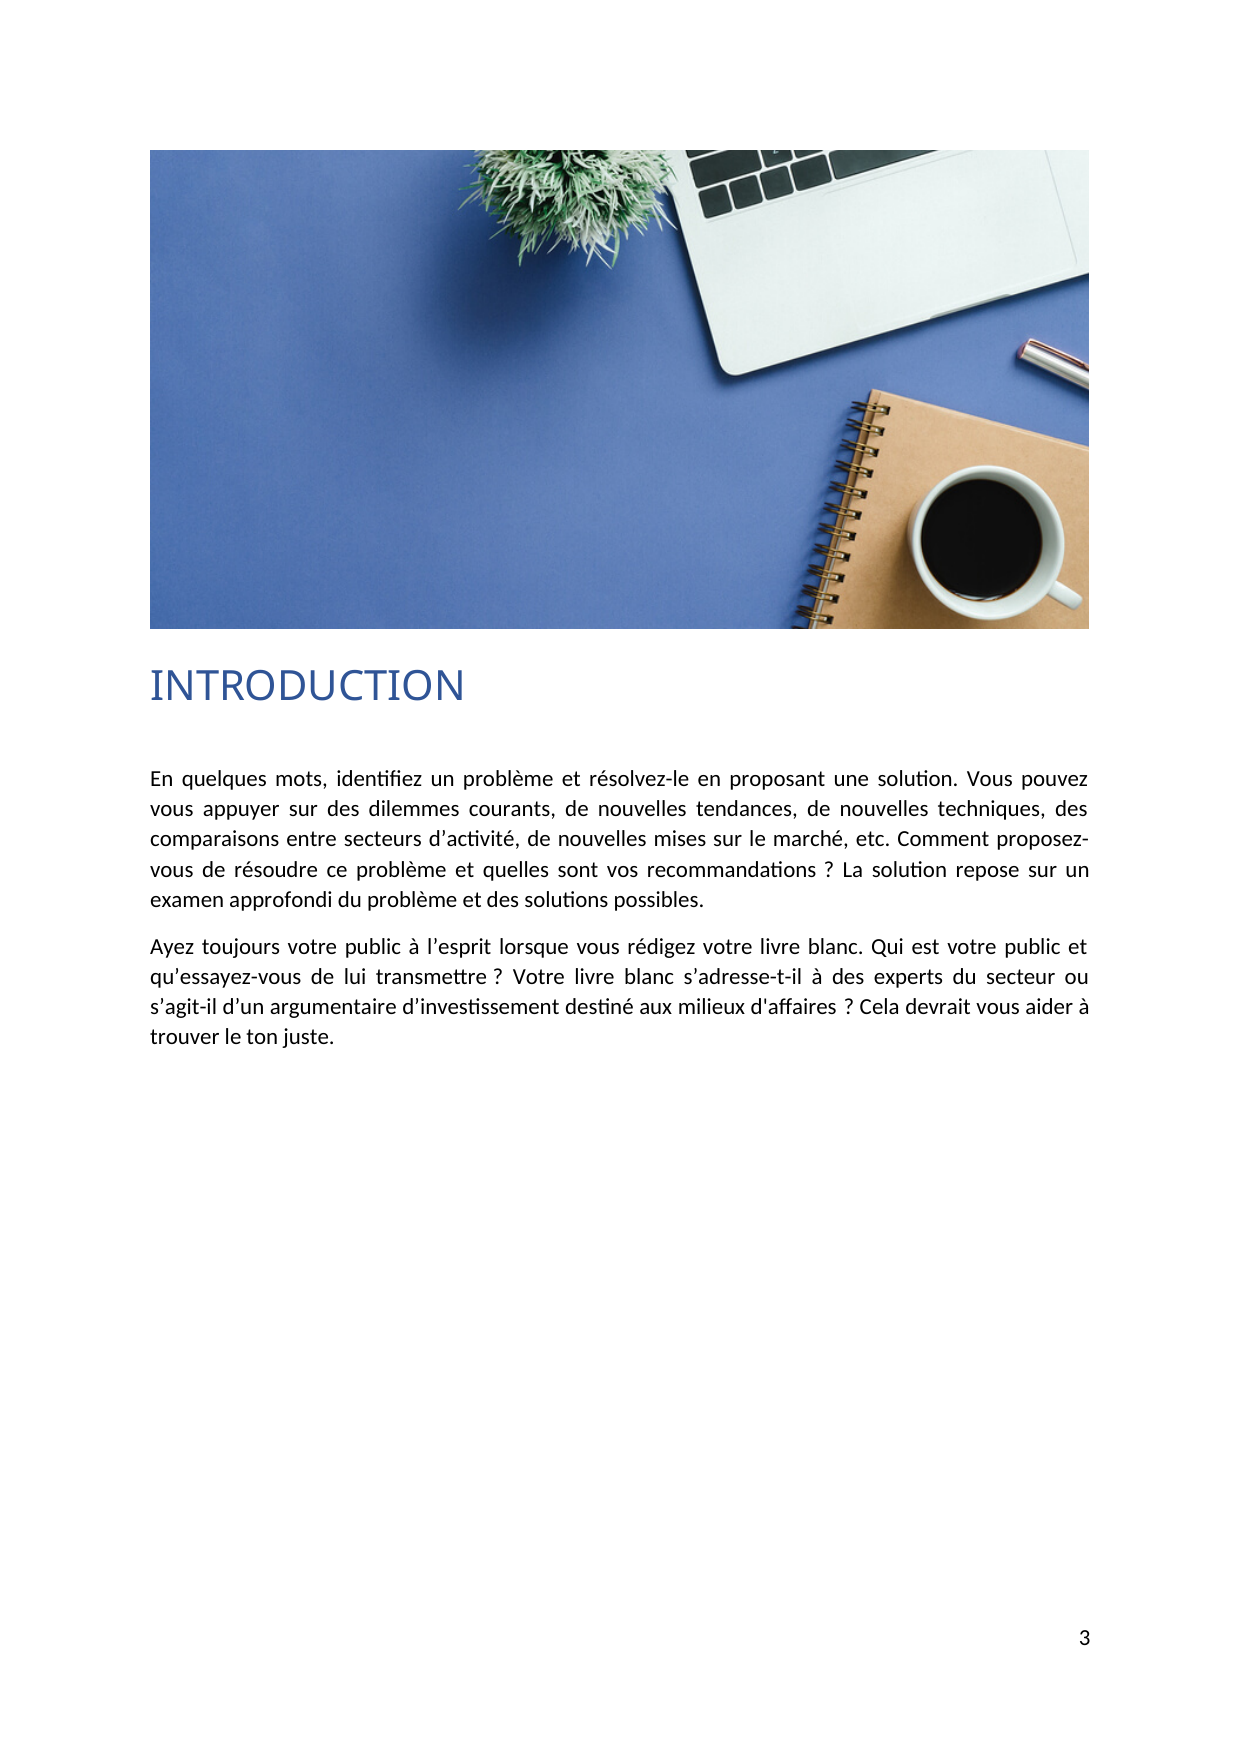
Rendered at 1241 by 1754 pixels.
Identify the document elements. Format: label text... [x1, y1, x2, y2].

text En quelques mots, identifiez un problème et résolvez-le en proposant une solution. Vous pouvez vous appuyer sur des dilemmes courants, de nouvelles tendances, de nouvelles techniques, des comparaisons entre secteurs d’activité, de nouvelles mises sur le marché, etc. Comment proposez-vous de résoudre ce problème et quelles sont vos recommandations ? La solution repose sur un examen approfondi du problème et des solutions possibles. [150, 764, 1090, 913]
subtitle INTRODUCTION [150, 656, 1090, 713]
text Ayez toujours votre public à l’esprit lorsque vous rédigez votre livre blanc. Qui est votre public et qu’essayez-vous de lui transmettre ? Votre livre blanc s’adresse-t-il à des experts du secteur ou s’agit-il d’un argumentaire d’investissement destiné aux milieux d'affaires ? Cela devrait vous aider à trouver le ton juste. [150, 932, 1090, 1051]
picture [150, 150, 1089, 629]
